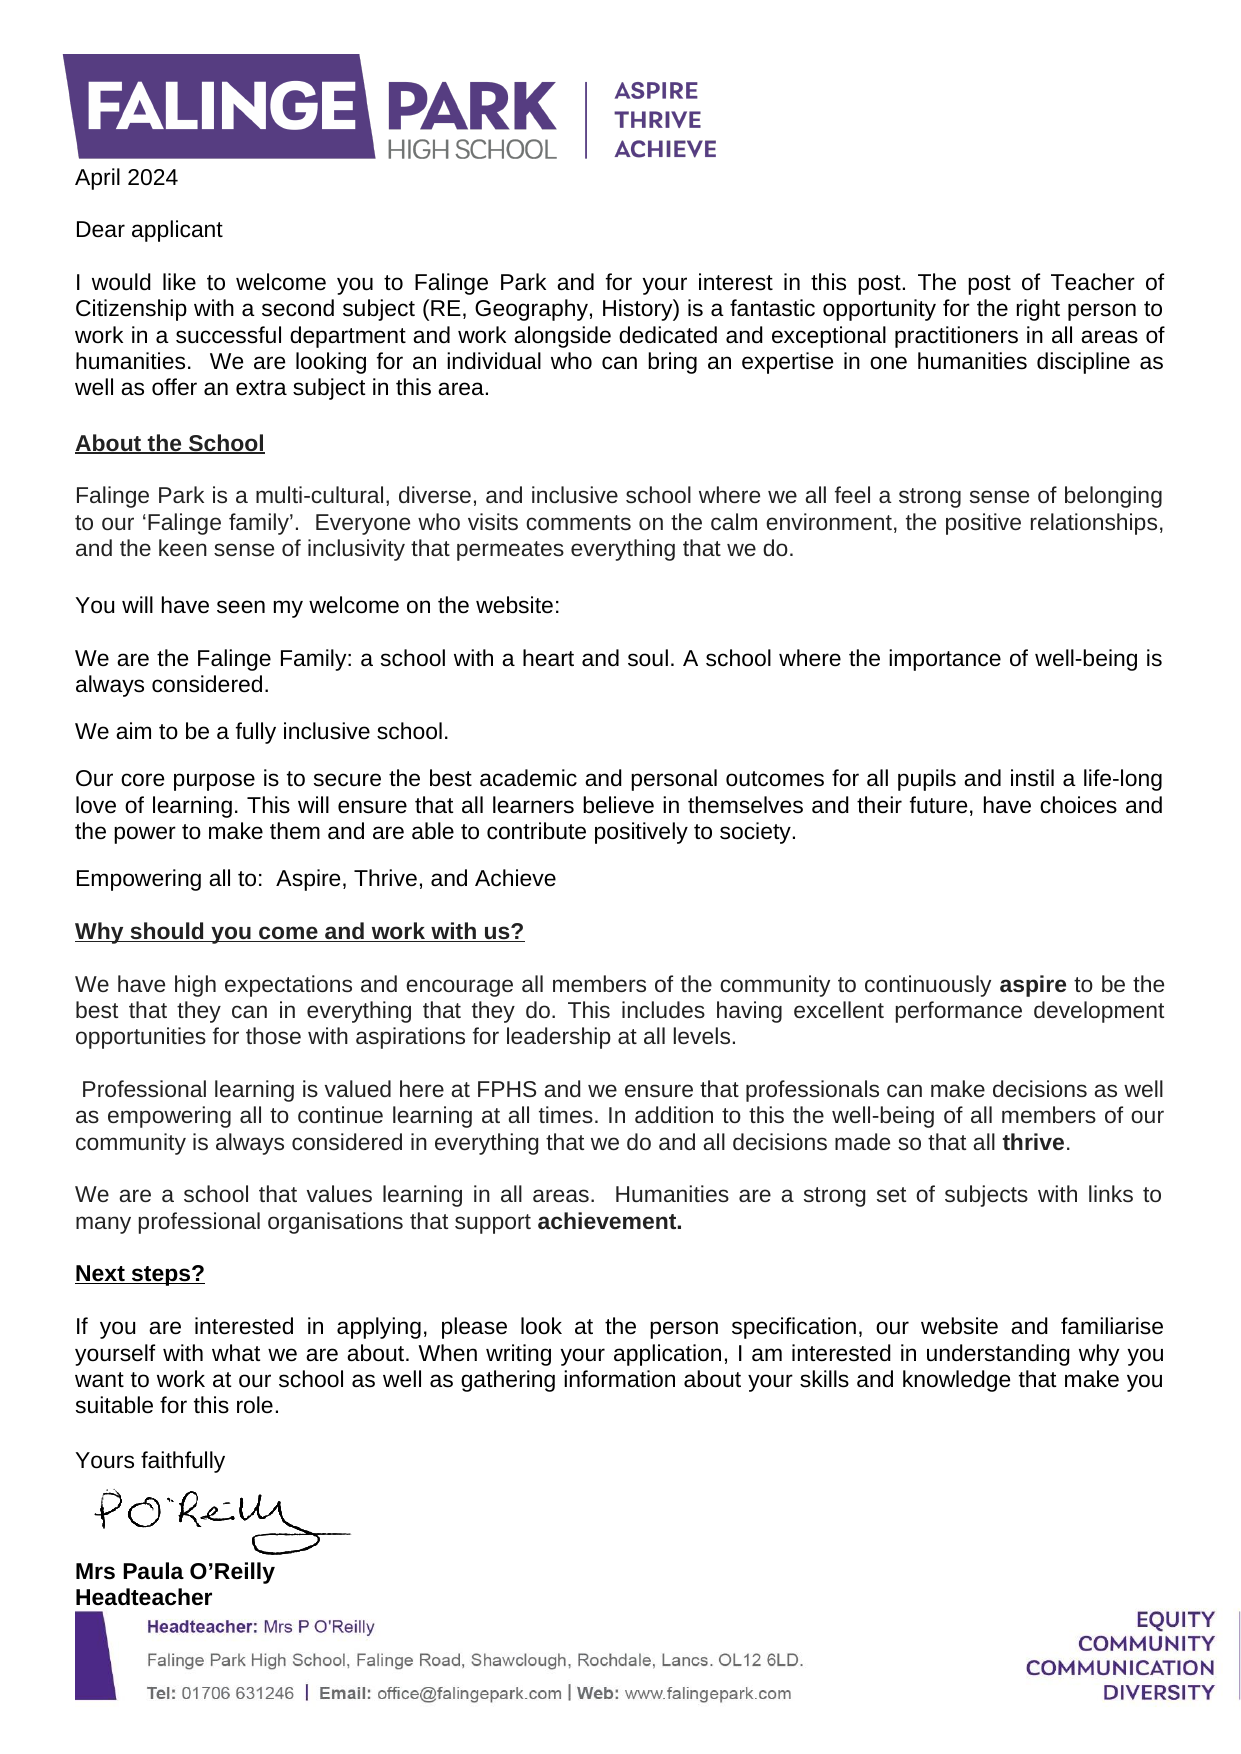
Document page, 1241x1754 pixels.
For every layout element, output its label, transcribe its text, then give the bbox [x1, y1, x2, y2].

picture [62, 54, 716, 159]
text We are the Falinge Family: a school with a heart and soul. A school where the importance of well-being is always considered. [75, 644, 1165, 697]
text We aim to be a fully inclusive school. [75, 718, 1165, 744]
text Empowering all to: Aspire, Thrive, and Achieve [75, 865, 1165, 891]
text Dear applicant [75, 216, 1165, 243]
text We are a school that values learning in all areas. Humanities are a strong set of subjects with links to many professional organisations that support achievement. [75, 1181, 1165, 1234]
text Falinge Park is a multi-cultural, diverse, and inclusive school where we all feel a strong sense of belonging to our ‘Falinge family’. Everyone who visits comments on the calm environment, the positive relationships, and the keen sense of inclusivity that permeates everything that we do. [75, 482, 1165, 561]
text April 2024 [75, 163, 1165, 190]
text Why should you come and work with us? [75, 918, 1165, 944]
text Mrs Paula O’Reilly [75, 1558, 1165, 1584]
text Next steps? [75, 1260, 1165, 1287]
text If you are interested in applying, please look at the person specification, our website and familiarise yourself with what we are about. When writing your application, I am interested in understanding why you want to work at our school as well as gathering information about your skills and knowledge that make you suitable for this role. [75, 1313, 1165, 1418]
text Yours faithfully [75, 1447, 1165, 1474]
text Our core purpose is to secure the best academic and personal outcomes for all pupils and instil a life-long love of learning. This will ensure that all learners believe in themselves and their future, have choices and the power to make them and are able to contribute positively to society. [75, 765, 1165, 844]
text About the School [75, 429, 1165, 456]
picture [75, 1473, 369, 1558]
text Headteacher [75, 1584, 1165, 1610]
text I would like to welcome you to Falinge Park and for your interest in this post. The post of Teacher of Citizenship with a second subject (RE, Geography, History) is a fantastic opportunity for the right person to work in a successful department and work alongside dedicated and exceptional practitioners in all areas of humanities. We are looking for an individual who can bring an expertise in one humanities discipline as well as offer an extra subject in this area. [75, 269, 1165, 401]
text You will have seen my welcome on the website: [75, 592, 1165, 618]
text Professional learning is valued here at FPHS and we ensure that professionals can make decisions as well as empowering all to continue learning at all times. In addition to this the well-being of all members of our community is always considered in everything that we do and all decisions made so that all thrive. [75, 1076, 1165, 1155]
text We have high expectations and encourage all members of the community to continuously aspire to be the best that they can in everything that they do. This includes having excellent performance development opportunities for those with aspirations for leadership at all levels. [75, 971, 1165, 1049]
picture [75, 1586, 1241, 1754]
